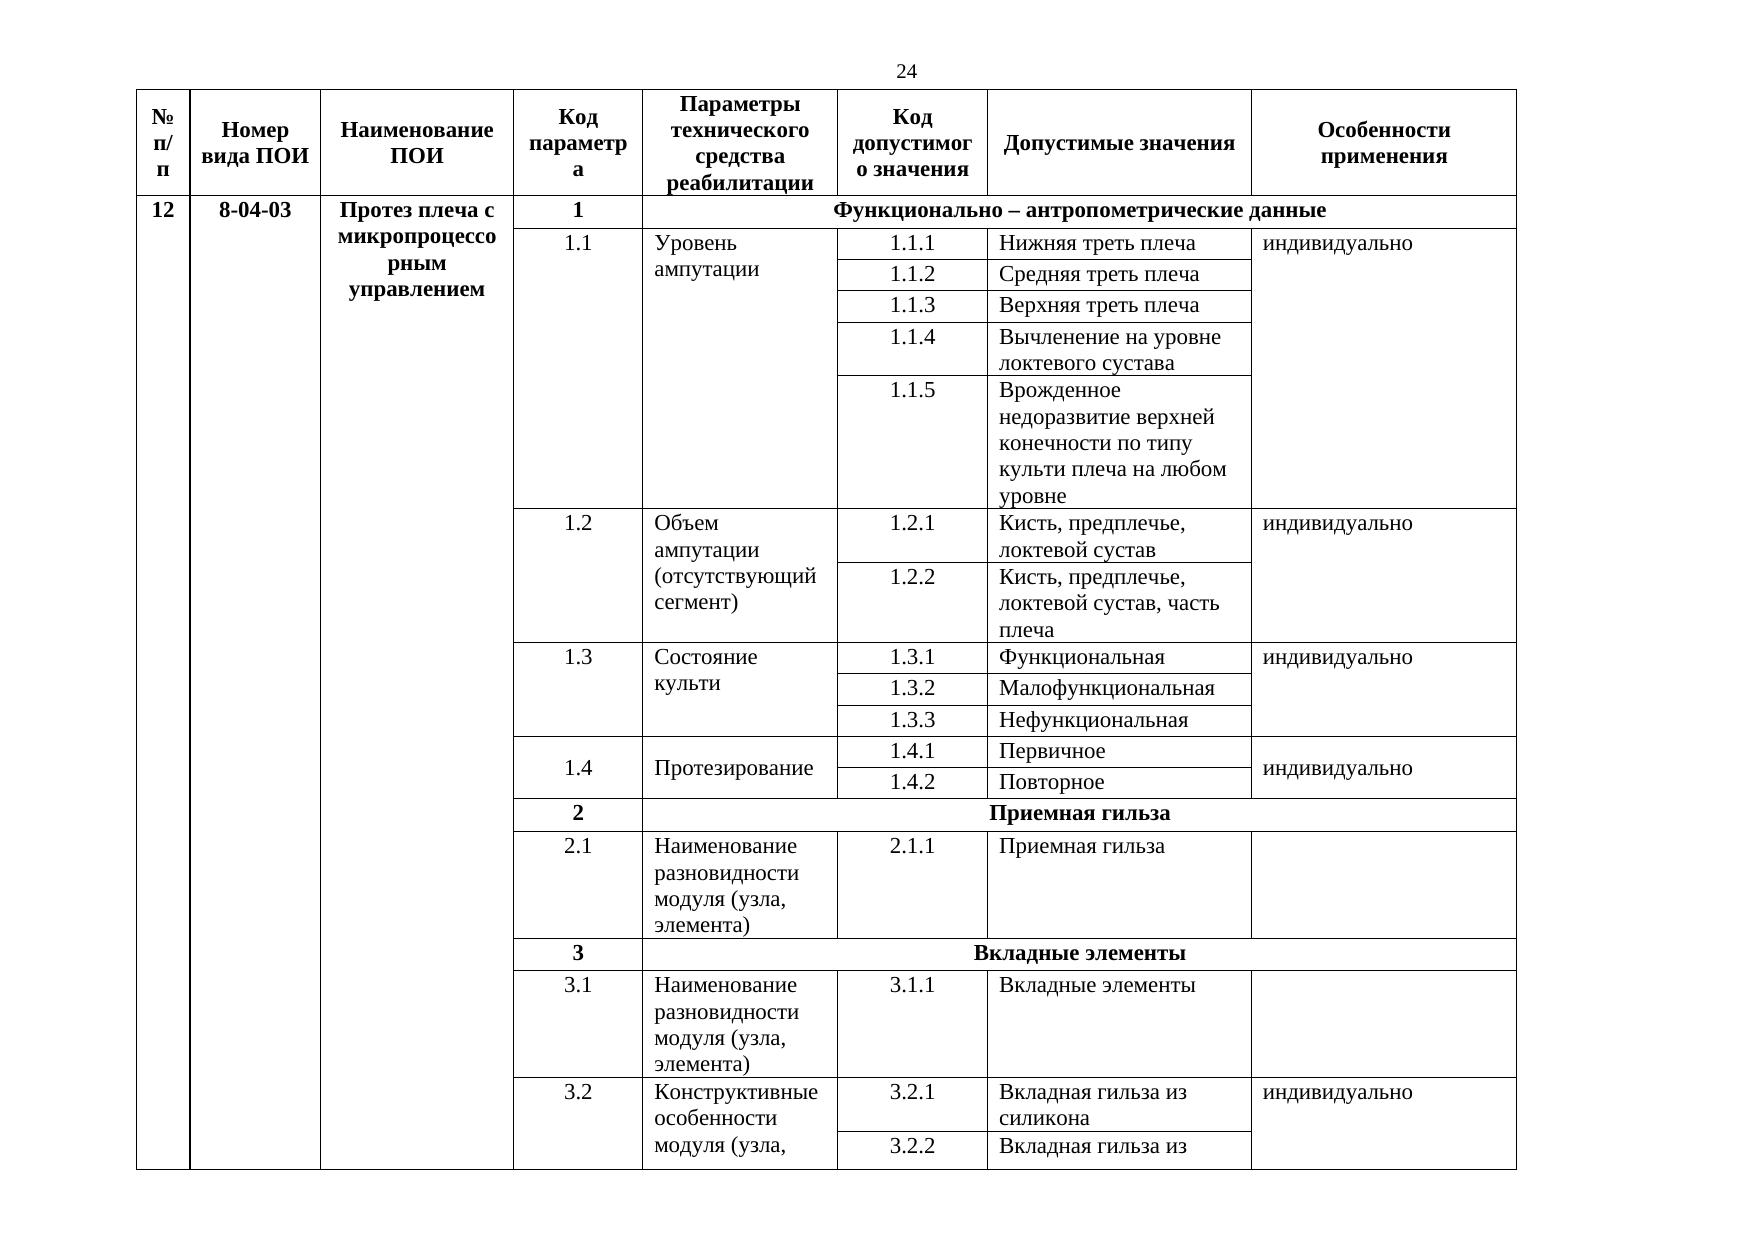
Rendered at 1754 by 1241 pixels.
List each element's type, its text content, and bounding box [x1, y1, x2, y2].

table_cell Вкладные элементы [643, 939, 1516, 970]
table_cell Первичное [988, 737, 1251, 767]
table_cell Врожденное недоразвитие верхней конечности по типу культи плеча на любом уровне [988, 376, 1251, 508]
table_cell 8-04-03 [191, 196, 320, 1169]
table_cell 1.4.2 [838, 768, 987, 798]
table_cell Вкладная гильза из силикона [988, 1078, 1251, 1131]
table_header Номер вида ПОИ [191, 90, 320, 195]
table_cell Нижняя треть плеча [988, 229, 1251, 259]
table_cell 1.2.1 [838, 509, 987, 562]
table_cell 3.2 [514, 1078, 642, 1169]
table_cell индивидуально [1252, 509, 1516, 642]
table_cell Верхняя треть плеча [988, 291, 1251, 322]
table_cell Кисть, предплечье, локтевой сустав [988, 509, 1251, 562]
table_cell 1.1 [514, 229, 642, 508]
table_cell 1.2.2 [838, 563, 987, 642]
table_cell 2 [514, 799, 642, 831]
table_cell Малофункциональная [988, 674, 1251, 704]
table_cell Вкладные элементы [988, 971, 1251, 1077]
table_cell Средняя треть плеча [988, 260, 1251, 290]
table_cell 2.1.1 [838, 832, 987, 938]
table_cell 1 [514, 196, 642, 228]
table_cell Нефункциональная [988, 706, 1251, 736]
table_cell Функционально – антропометрические данные [643, 196, 1516, 228]
table_cell Состояние культи [643, 643, 837, 736]
table_cell Протез плеча с микропроцессорным управлением [321, 196, 513, 1169]
table_cell 3.2.2 [838, 1132, 987, 1169]
table_cell 1.4.1 [838, 737, 987, 767]
table_cell 3 [514, 939, 642, 970]
table_cell 2.1 [514, 832, 642, 938]
table_cell индивидуально [1252, 229, 1516, 508]
table_cell 1.3.3 [838, 706, 987, 736]
table_header Наименование ПОИ [321, 90, 513, 195]
table_cell Вычленение на уровне локтевого сустава [988, 323, 1251, 375]
table_cell индивидуально [1252, 643, 1516, 736]
table_cell 3.2.1 [838, 1078, 987, 1131]
table_cell индивидуально [1252, 1078, 1516, 1169]
table_cell 1.2 [514, 509, 642, 642]
table_cell 1.1.3 [838, 291, 987, 322]
table_cell 1.4 [514, 737, 642, 798]
table_header Код допустимого значения [838, 90, 987, 195]
table_header № п/п [137, 90, 189, 195]
table_cell 1.1.5 [838, 376, 987, 508]
table_cell Приемная гильза [988, 832, 1251, 938]
table_cell [1252, 832, 1516, 938]
table_cell 1.3.1 [838, 643, 987, 673]
table_header Особенности применения [1252, 90, 1516, 195]
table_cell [988, 1132, 1251, 1169]
table_cell Уровень ампутации [643, 229, 837, 508]
table_cell Повторное [988, 768, 1251, 798]
table_cell Протезирование [643, 737, 837, 798]
table_cell Конструктивные особенности модуля (узла, элемента) [643, 1078, 837, 1169]
table_cell 3.1.1 [838, 971, 987, 1077]
table_cell Приемная гильза [643, 799, 1516, 831]
table_cell [1252, 971, 1516, 1077]
table_cell Наименование разновидности модуля (узла, элемента) [643, 832, 837, 938]
table_cell Кисть, предплечье, локтевой сустав, часть плеча [988, 563, 1251, 642]
table_cell 1.3 [514, 643, 642, 736]
table_header Параметры технического средства реабилитации [643, 90, 837, 195]
table_header Код параметра [514, 90, 642, 195]
table_cell Функциональная [988, 643, 1251, 673]
table_cell 3.1 [514, 971, 642, 1077]
table_cell 12 [137, 196, 189, 1169]
table_header Допустимые значения [988, 90, 1251, 195]
table_cell 1.1.4 [838, 323, 987, 375]
table_cell индивидуально [1252, 737, 1516, 798]
table_cell 1.3.2 [838, 674, 987, 704]
table_cell Объем ампутации (отсутствующий сегмент) [643, 509, 837, 642]
table_cell 1.1.1 [838, 229, 987, 259]
table_cell Наименование разновидности модуля (узла, элемента) [643, 971, 837, 1077]
table_cell 1.1.2 [838, 260, 987, 290]
